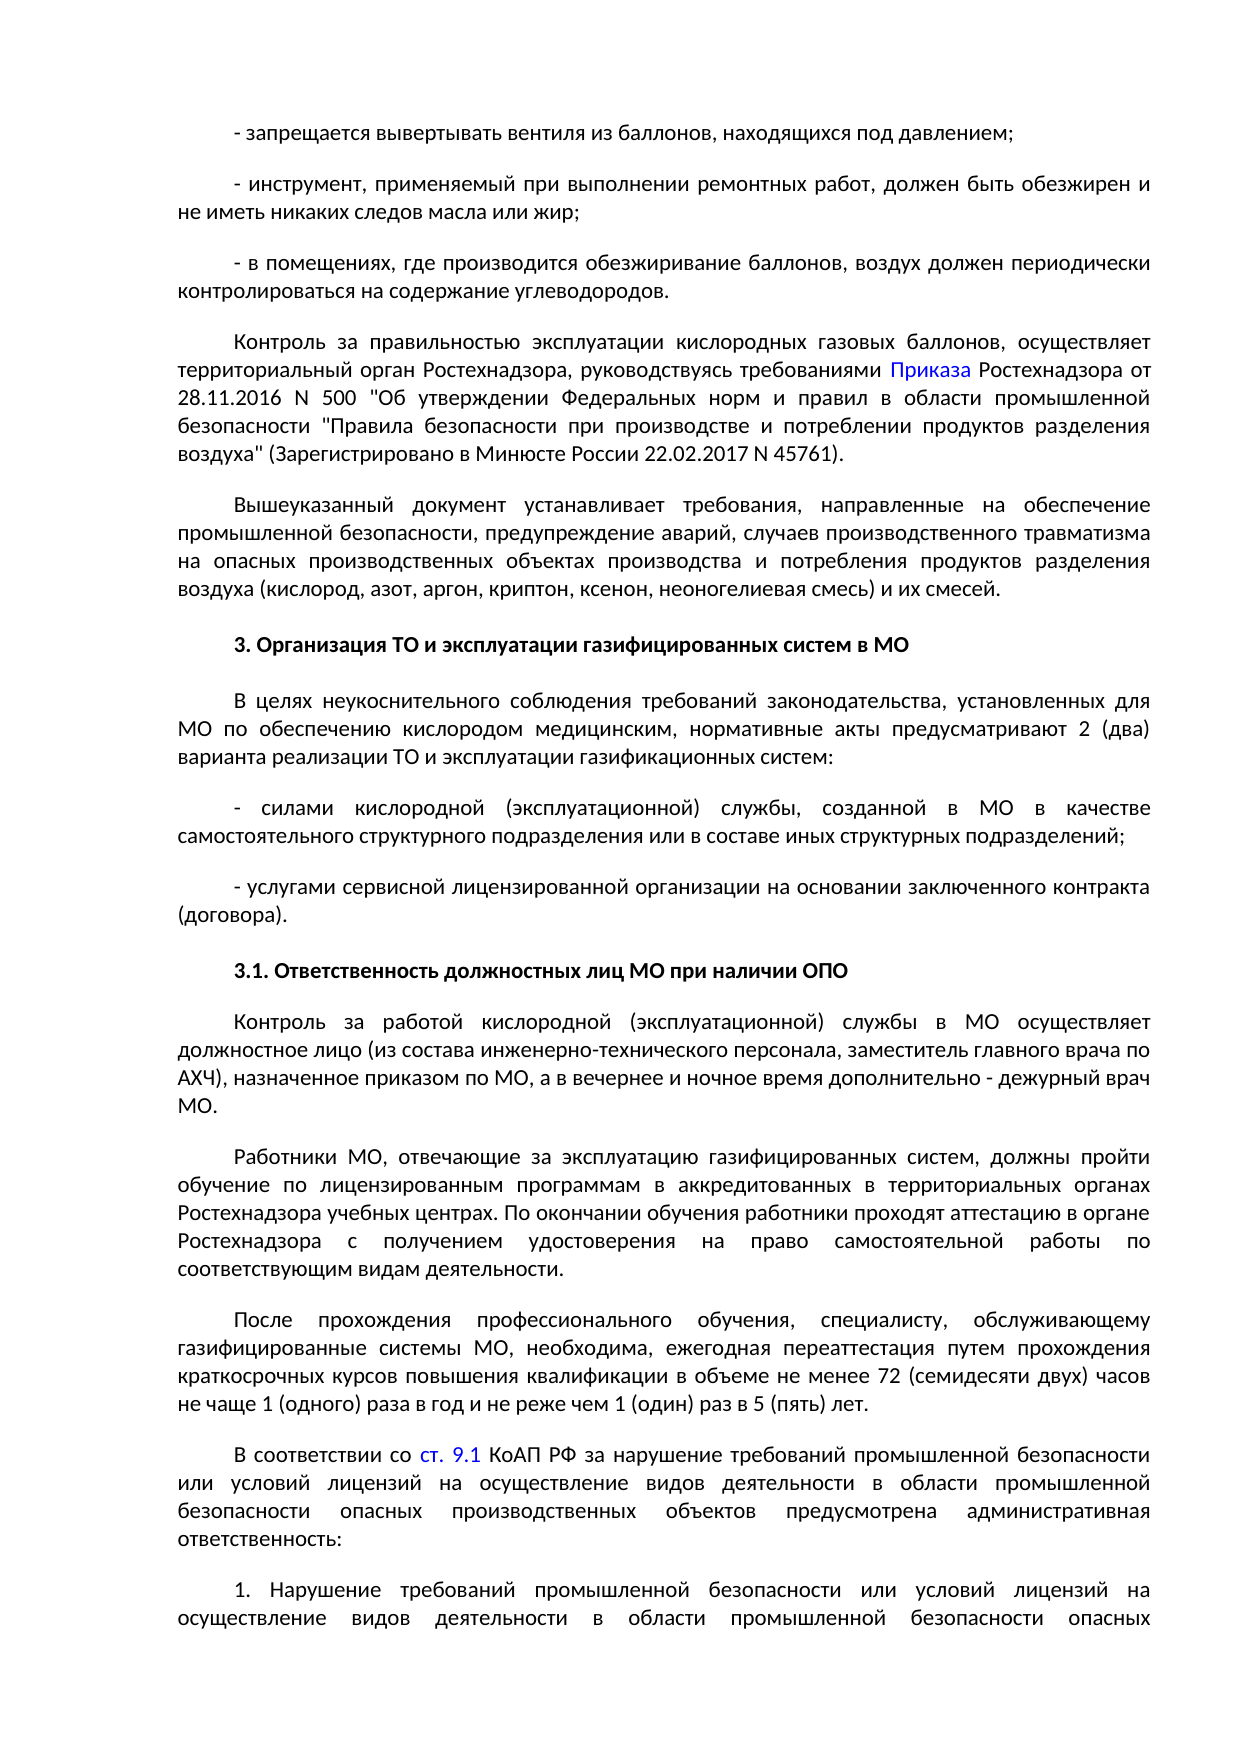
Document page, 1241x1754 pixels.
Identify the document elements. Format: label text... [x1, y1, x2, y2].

text Работники МО, отвечающие за эксплуатацию газифицированных систем, должны пройти обучение по лицензированным программам в аккредитованных в территориальных органах Ростехнадзора учебных центрах. По окончании обучения работники проходят аттестацию в органе Ростехнадзора с получением удостоверения на право самостоятельной работы по соответствующим видам деятельности. [177, 1142, 1152, 1282]
text Контроль за правильностью эксплуатации кислородных газовых баллонов, осуществляет территориальный орган Ростехнадзора, руководствуясь требованиями Приказа Ростехнадзора от 28.11.2016 N 500 "Об утверждении Федеральных норм и правил в области промышленной безопасности "Правила безопасности при производстве и потреблении продуктов разделения воздуха" (Зарегистрировано в Минюсте России 22.02.2017 N 45761). [177, 327, 1152, 467]
text - силами кислородной (эксплуатационной) службы, созданной в МО в качестве самостоятельного структурного подразделения или в составе иных структурных подразделений; [177, 793, 1152, 849]
text - инструмент, применяемый при выполнении ремонтных работ, должен быть обезжирен и не иметь никаких следов масла или жир; [177, 169, 1152, 225]
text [177, 1575, 1152, 1631]
text Контроль за работой кислородной (эксплуатационной) службы в МО осуществляет должностное лицо (из состава инженерно-технического персонала, заместитель главного врача по АХЧ), назначенное приказом по МО, а в вечернее и ночное время дополнительно - дежурный врач МО. [177, 1007, 1152, 1119]
text Вышеуказанный документ устанавливает требования, направленные на обеспечение промышленной безопасности, предупреждение аварий, случаев производственного травматизма на опасных производственных объектах производства и потребления продуктов разделения воздуха (кислород, азот, аргон, криптон, ксенон, неоногелиевая смесь) и их смесей. [177, 490, 1152, 602]
text После прохождения профессионального обучения, специалисту, обслуживающему газифицированные системы МО, необходима, ежегодная переаттестация путем прохождения краткосрочных курсов повышения квалификации в объеме не менее 72 (семидесяти двух) часов не чаще 1 (одного) раза в год и не реже чем 1 (один) раз в 5 (пять) лет. [177, 1305, 1152, 1417]
text - услугами сервисной лицензированной организации на основании заключенного контракта (договора). [177, 872, 1152, 928]
title 3. Организация ТО и эксплуатации газифицированных систем в МО [177, 630, 1152, 658]
text В соответствии со ст. 9.1 КоАП РФ за нарушение требований промышленной безопасности или условий лицензий на осуществление видов деятельности в области промышленной безопасности опасных производственных объектов предусмотрена административная ответственность: [177, 1440, 1152, 1552]
text - в помещениях, где производится обезжиривание баллонов, воздух должен периодически контролироваться на содержание углеводородов. [177, 248, 1152, 304]
text - запрещается вывертывать вентиля из баллонов, находящихся под давлением; [177, 118, 1152, 146]
title 3.1. Ответственность должностных лиц МО при наличии ОПО [177, 956, 1152, 984]
text В целях неукоснительного соблюдения требований законодательства, установленных для МО по обеспечению кислородом медицинским, нормативные акты предусматривают 2 (два) варианта реализации ТО и эксплуатации газификационных систем: [177, 686, 1152, 770]
